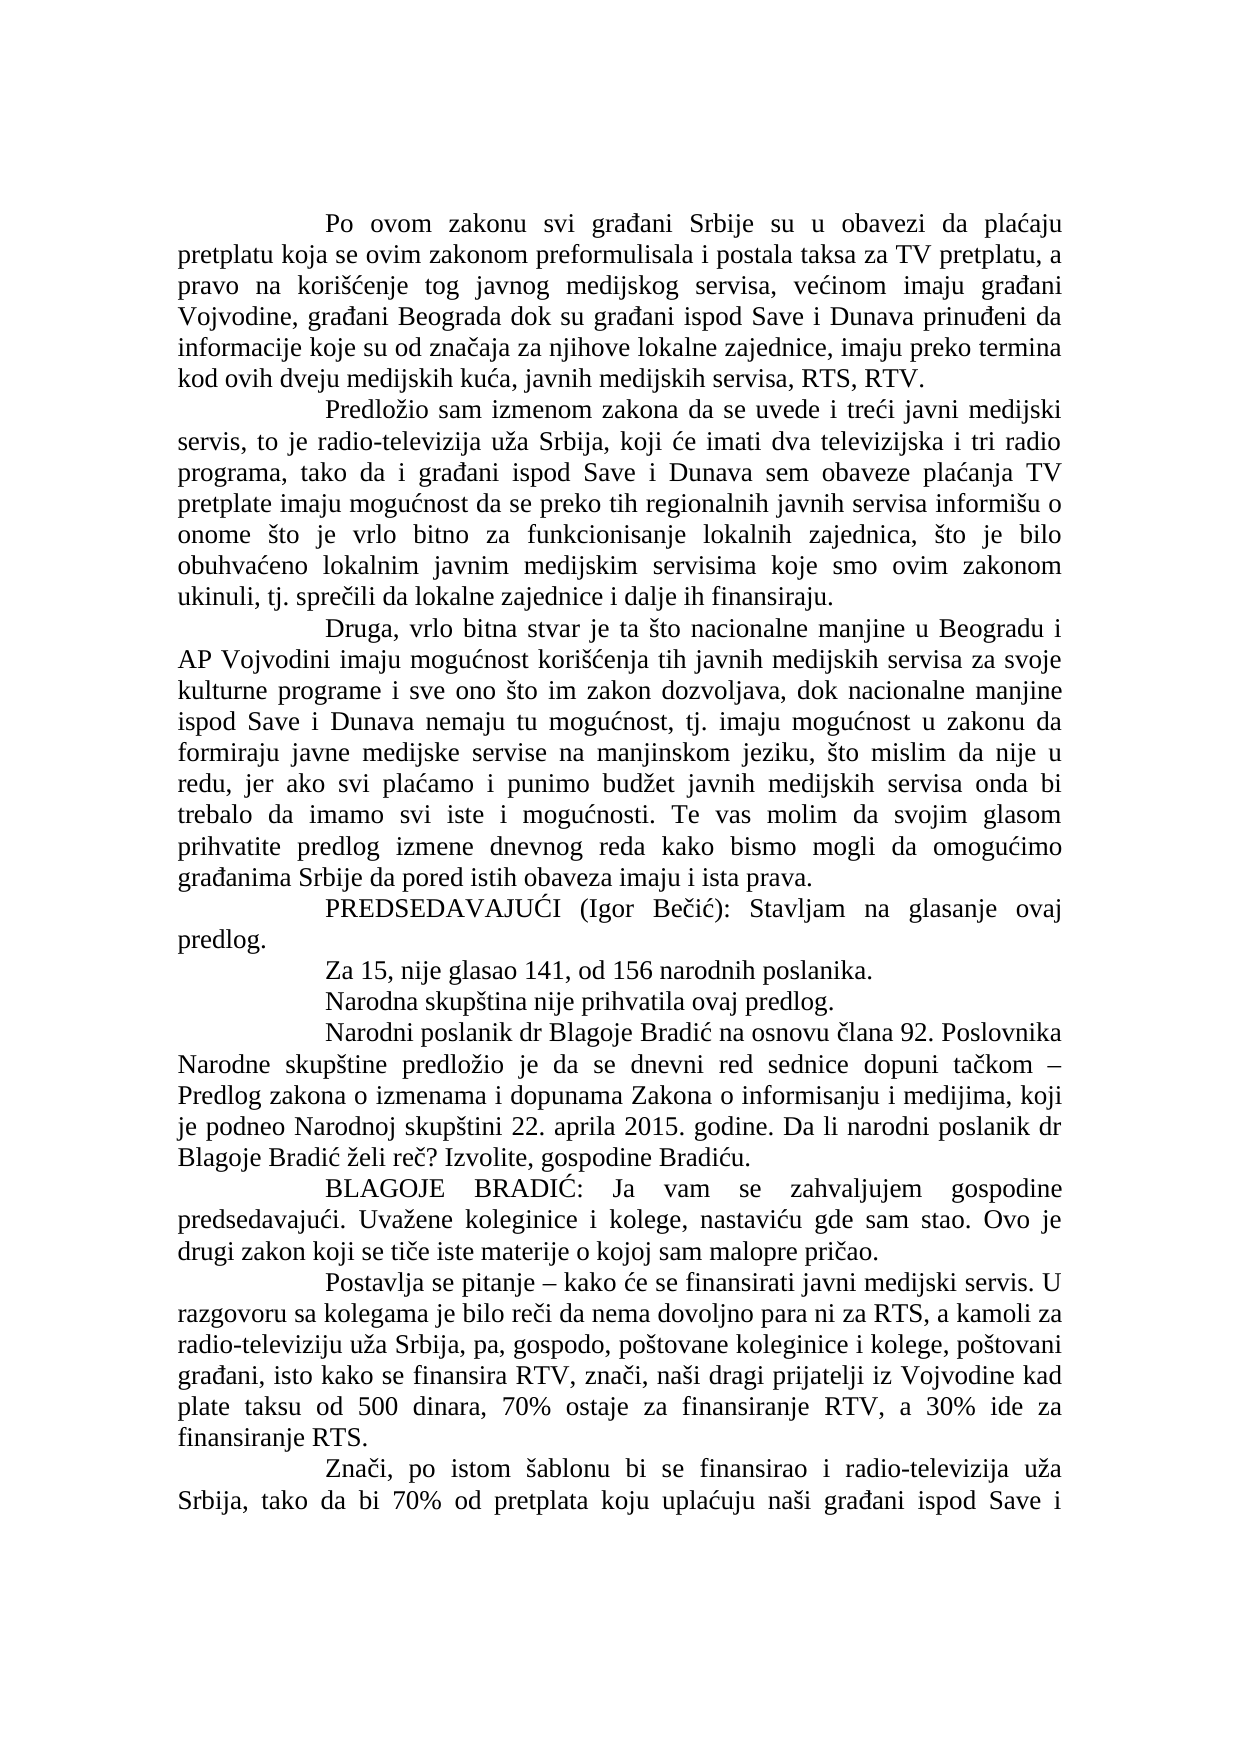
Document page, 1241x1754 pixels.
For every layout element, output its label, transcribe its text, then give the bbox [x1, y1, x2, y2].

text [177, 1453, 1063, 1515]
text PREDSEDAVAJUĆI (Igor Bečić): Stavljam na glasanje ovaj predlog. [177, 892, 1063, 954]
text BLAGOJE BRADIĆ: Ja vam se zahvaljujem gospodine predsedavajući. Uvažene koleginice i kolege, nastaviću gde sam stao. Ovo je drugi zakon koji se tiče iste materije o kojoj sam malopre pričao. [177, 1172, 1063, 1266]
text Druga, vrlo bitna stvar je ta što nacionalne manjine u Beogradu i AP Vojvodini imaju mogućnost korišćenja tih javnih medijskih servisa za svoje kulturne programe i sve ono što im zakon dozvoljava, dok nacionalne manjine ispod Save i Dunava nemaju tu mogućnost, tj. imaju mogućnost u zakonu da formiraju javne medijske servise na manjinskom jeziku, što mislim da nije u redu, jer ako svi plaćamo i punimo budžet javnih medijskih servisa onda bi trebalo da imamo svi iste i mogućnosti. Te vas molim da svojim glasom prihvatite predlog izmene dnevnog reda kako bismo mogli da omogućimo građanima Srbije da pored istih obaveza imaju i ista prava. [177, 612, 1063, 892]
text Za 15, nije glasao 141, od 156 narodnih poslanika. [177, 954, 1063, 985]
text Po ovom zakonu svi građani Srbije su u obavezi da plaćaju pretplatu koja se ovim zakonom preformulisala i postala taksa za TV pretplatu, a pravo na korišćenje tog javnog medijskog servisa, većinom imaju građani Vojvodine, građani Beograda dok su građani ispod Save i Dunava prinuđeni da informacije koje su od značaja za njihove lokalne zajednice, imaju preko termina kod ovih dveju medijskih kuća, javnih medijskih servisa, RTS, RTV. [177, 207, 1063, 394]
text Predložio sam izmenom zakona da se uvede i treći javni medijski servis, to je radio-televizija uža Srbija, koji će imati dva televizijska i tri radio programa, tako da i građani ispod Save i Dunava sem obaveze plaćanja TV pretplate imaju mogućnost da se preko tih regionalnih javnih servisa informišu o onome što je vrlo bitno za funkcionisanje lokalnih zajednica, što je bilo obuhvaćeno lokalnim javnim medijskim servisima koje smo ovim zakonom ukinuli, tj. sprečili da lokalne zajednice i dalje ih finansiraju. [177, 394, 1063, 612]
text Postavlja se pitanje – kako će se finansirati javni medijski servis. U razgovoru sa kolegama je bilo reči da nema dovoljno para ni za RTS, a kamoli za radio-televiziju uža Srbija, pa, gospodo, poštovane koleginice i kolege, poštovani građani, isto kako se finansira RTV, znači, naši dragi prijatelji iz Vojvodine kad plate taksu od 500 dinara, 70% ostaje za finansiranje RTV, a 30% ide za finansiranje RTS. [177, 1266, 1063, 1453]
text Narodna skupština nije prihvatila ovaj predlog. [177, 985, 1063, 1017]
text Narodni poslanik dr Blagoje Bradić na osnovu člana 92. Poslovnika Narodne skupštine predložio je da se dnevni red sednice dopuni tačkom – Predlog zakona o izmenama i dopunama Zakona o informisanju i medijima, koji je podneo Narodnoj skupštini 22. aprila 2015. godine. Da li narodni poslanik dr Blagoje Bradić želi reč? Izvolite, gospodine Bradiću. [177, 1017, 1063, 1172]
